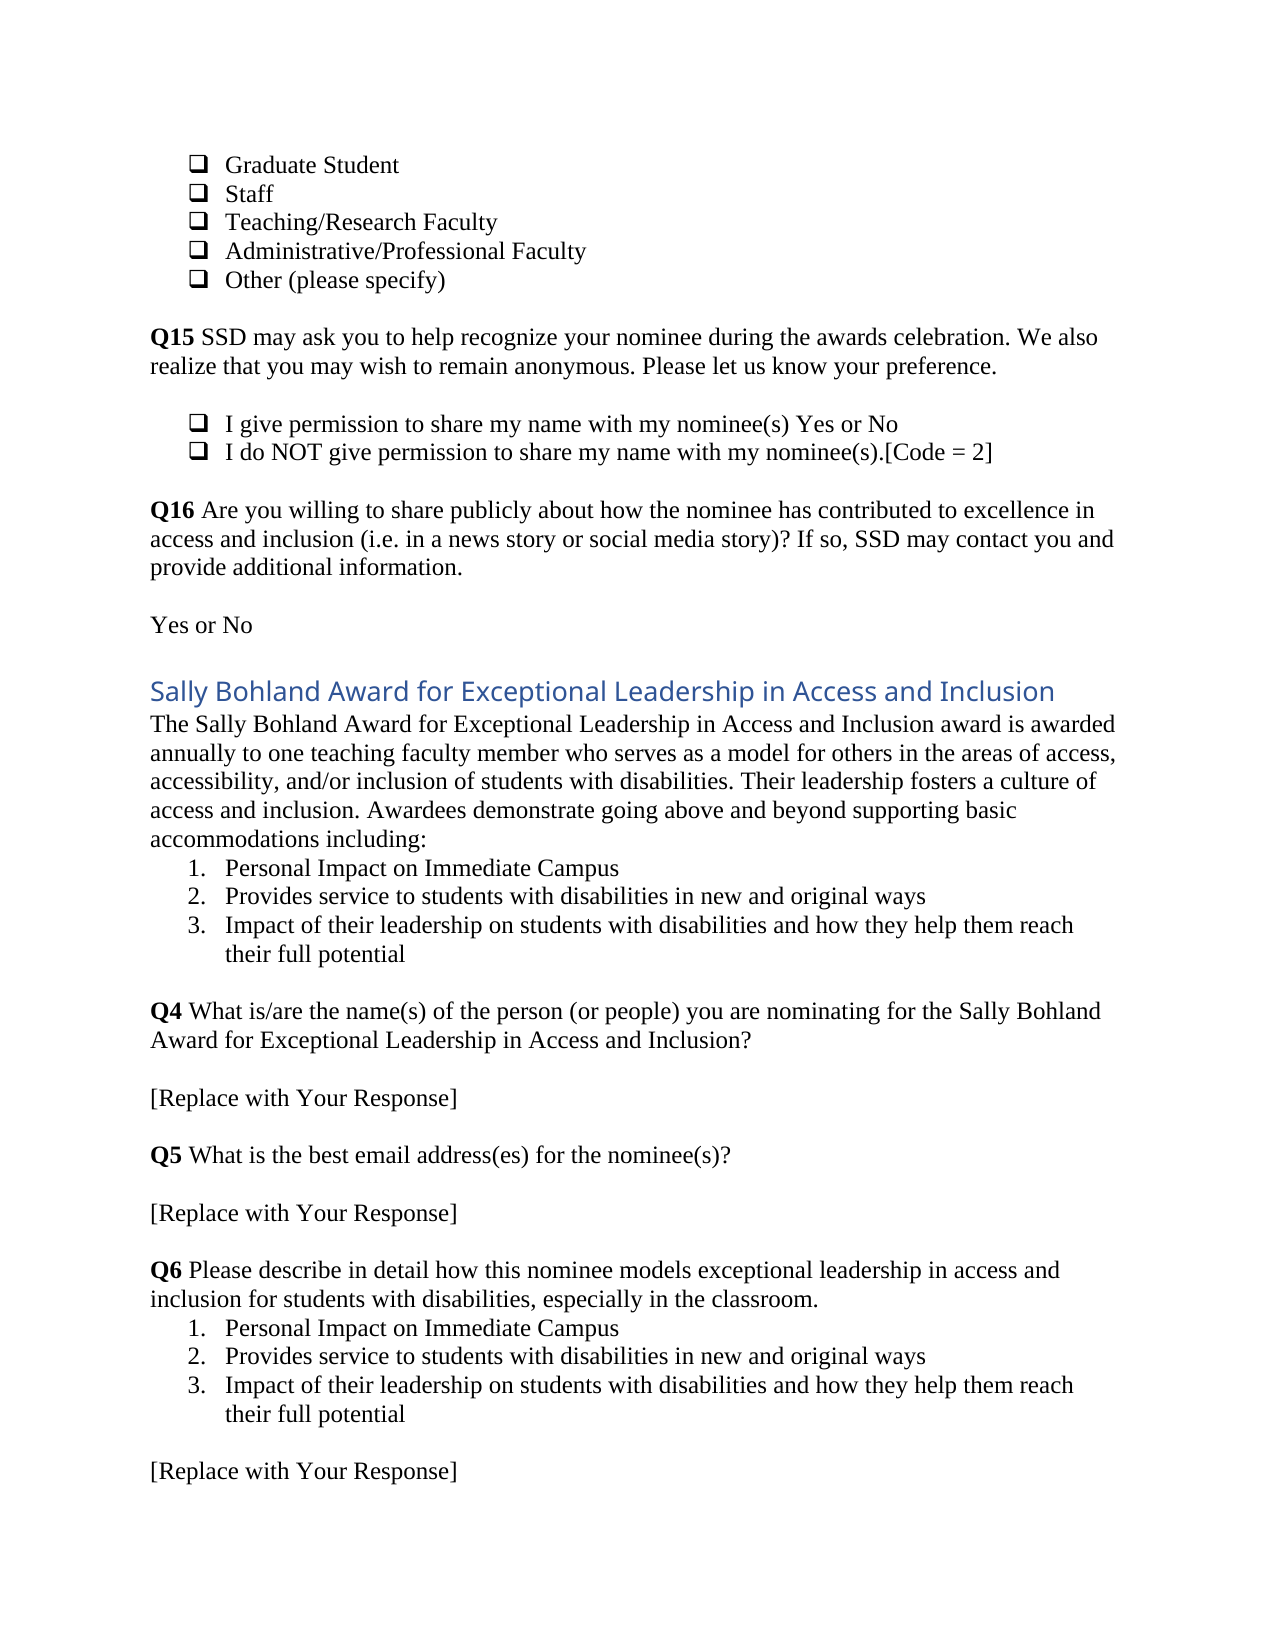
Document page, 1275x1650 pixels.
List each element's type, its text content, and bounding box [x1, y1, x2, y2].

text Q6 Please describe in detail how this nominee models exceptional leadership in access and inclusion for students with disabilities, especially in the classroom. [150, 1255, 1125, 1313]
list Personal Impact on Immediate Campus [187, 1313, 1125, 1341]
text [Replace with Your Response] [150, 1456, 1125, 1485]
list Impact of their leadership on students with disabilities and how they help them reach their full potential [187, 1370, 1125, 1428]
list Personal Impact on Immediate Campus [187, 853, 1125, 881]
text Q4 What is/are the name(s) of the person (or people) you are nominating for the Sally Bohland Award for Exceptional Leadership in Access and Inclusion? [150, 996, 1125, 1054]
list Graduate Student [187, 150, 1125, 179]
text Q5 What is the best email address(es) for the nominee(s)? [150, 1140, 1125, 1169]
list I give permission to share my name with my nominee(s) Yes or No [187, 409, 1125, 437]
text Yes or No [150, 610, 1125, 639]
text Q15 SSD may ask you to help recognize your nominee during the awards celebration. We also realize that you may wish to remain anonymous. Please let us know your preference. [150, 322, 1125, 380]
text The Sally Bohland Award for Exceptional Leadership in Access and Inclusion award is awarded annually to one teaching faculty member who serves as a model for others in the areas of access, accessibility, and/or inclusion of students with disabilities. Their leadership fosters a culture of access and inclusion. Awardees demonstrate going above and beyond supporting basic accommodations including: [150, 709, 1125, 853]
list Administrative/Professional Faculty [187, 236, 1125, 265]
list Impact of their leadership on students with disabilities and how they help them reach their full potential [187, 910, 1125, 968]
list Provides service to students with disabilities in new and original ways [187, 881, 1125, 910]
list Teaching/Research Faculty [187, 207, 1125, 236]
list Provides service to students with disabilities in new and original ways [187, 1341, 1125, 1370]
text [Replace with Your Response] [150, 1198, 1125, 1226]
list Staff [187, 179, 1125, 207]
list I do NOT give permission to share my name with my nominee(s).[Code = 2] [187, 437, 1125, 466]
subtitle Sally Bohland Award for Exceptional Leadership in Access and Inclusion [150, 672, 1125, 709]
list Other (please specify) [187, 265, 1125, 294]
text [Replace with Your Response] [150, 1083, 1125, 1111]
text Q16 Are you willing to share publicly about how the nominee has contributed to excellence in access and inclusion (i.e. in a news story or social media story)? If so, SSD may contact you and provide additional information. [150, 495, 1125, 581]
